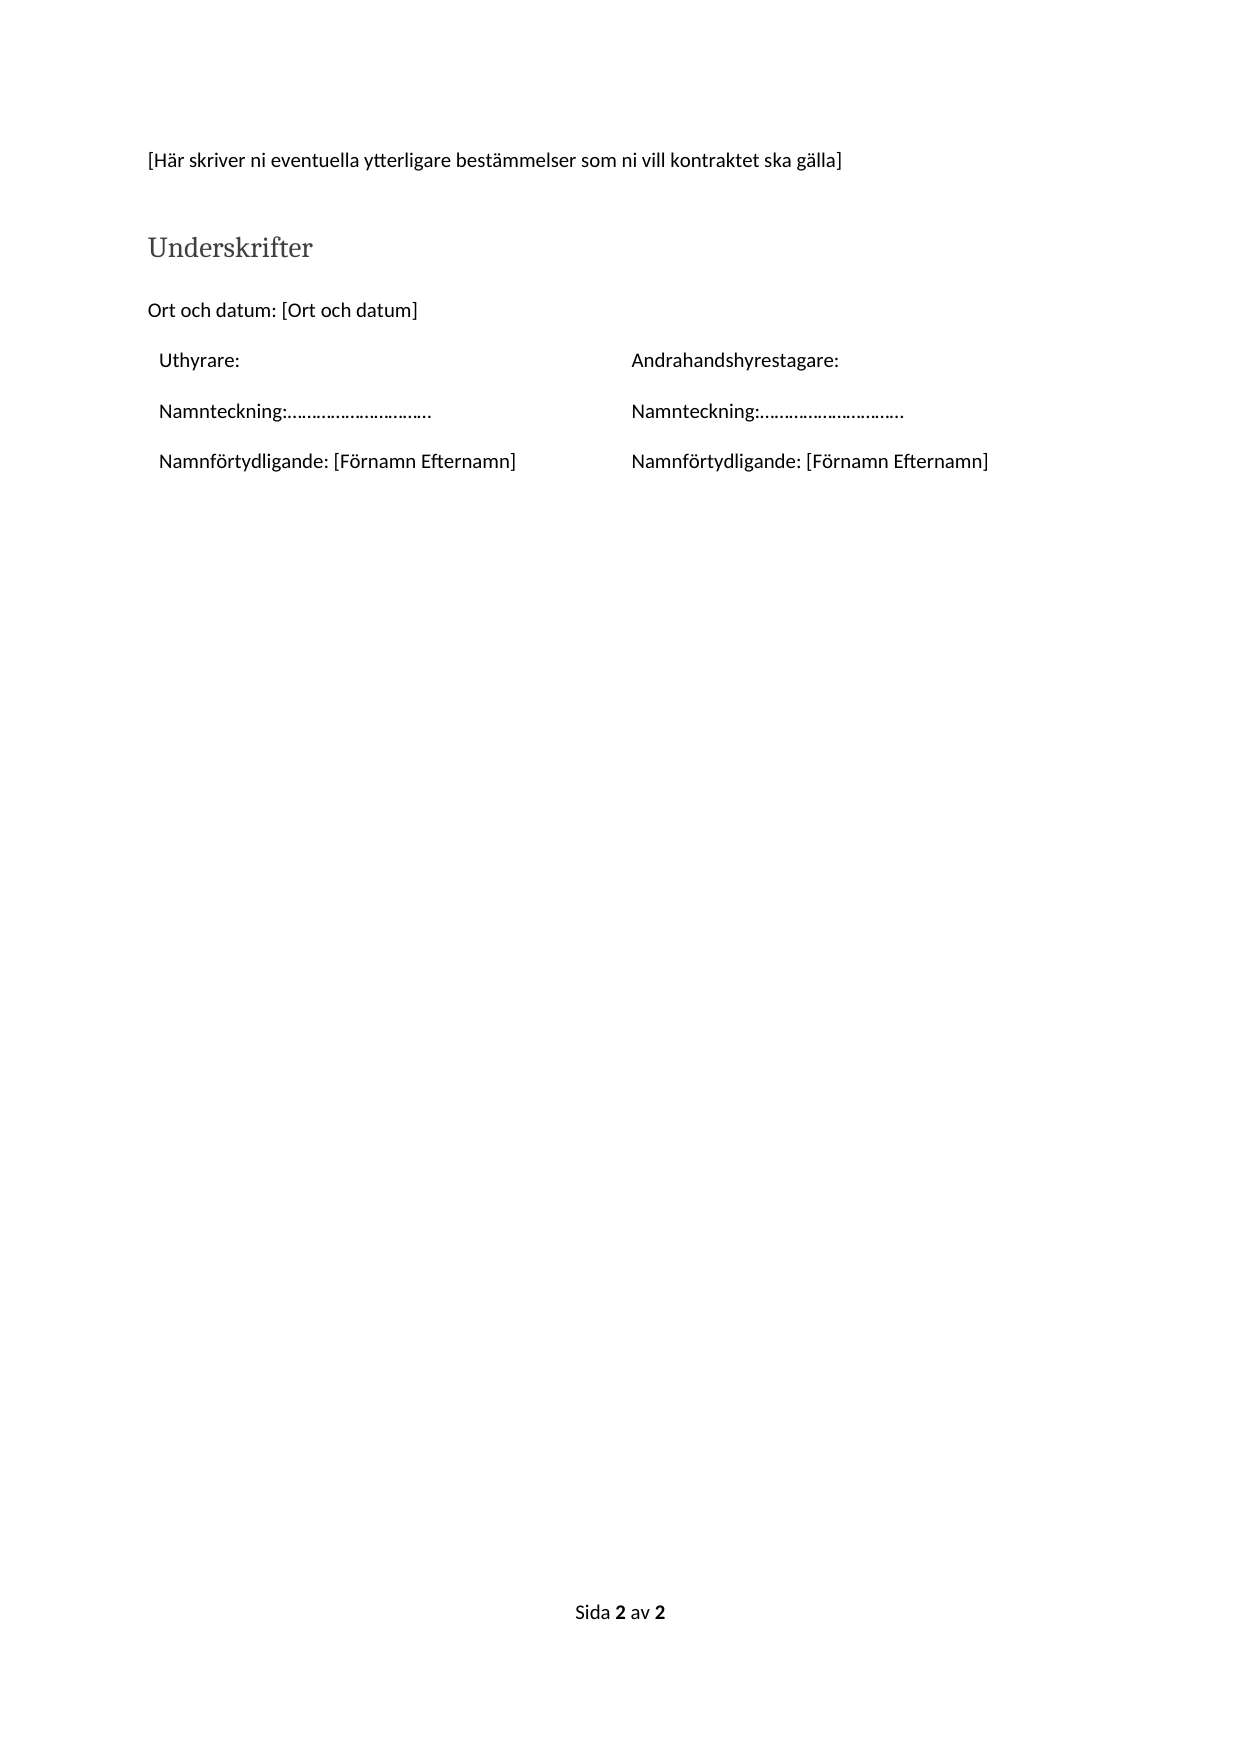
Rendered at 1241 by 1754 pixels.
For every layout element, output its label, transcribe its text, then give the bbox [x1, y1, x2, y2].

subtitle Underskrifter [148, 231, 1093, 265]
table_header Uthyrare: Namnteckning:………………………… Namnförtydligande: [Förnamn Efternamn] [148, 348, 620, 499]
table_header Andrahandshyrestagare: Namnteckning:………………………… Namnförtydligande: [Förnamn Efternamn] [620, 348, 1093, 499]
text Ort och datum: [Ort och datum] [148, 297, 1093, 322]
text [Här skriver ni eventuella ytterligare bestämmelser som ni vill kontraktet ska gälla] [148, 148, 1093, 173]
